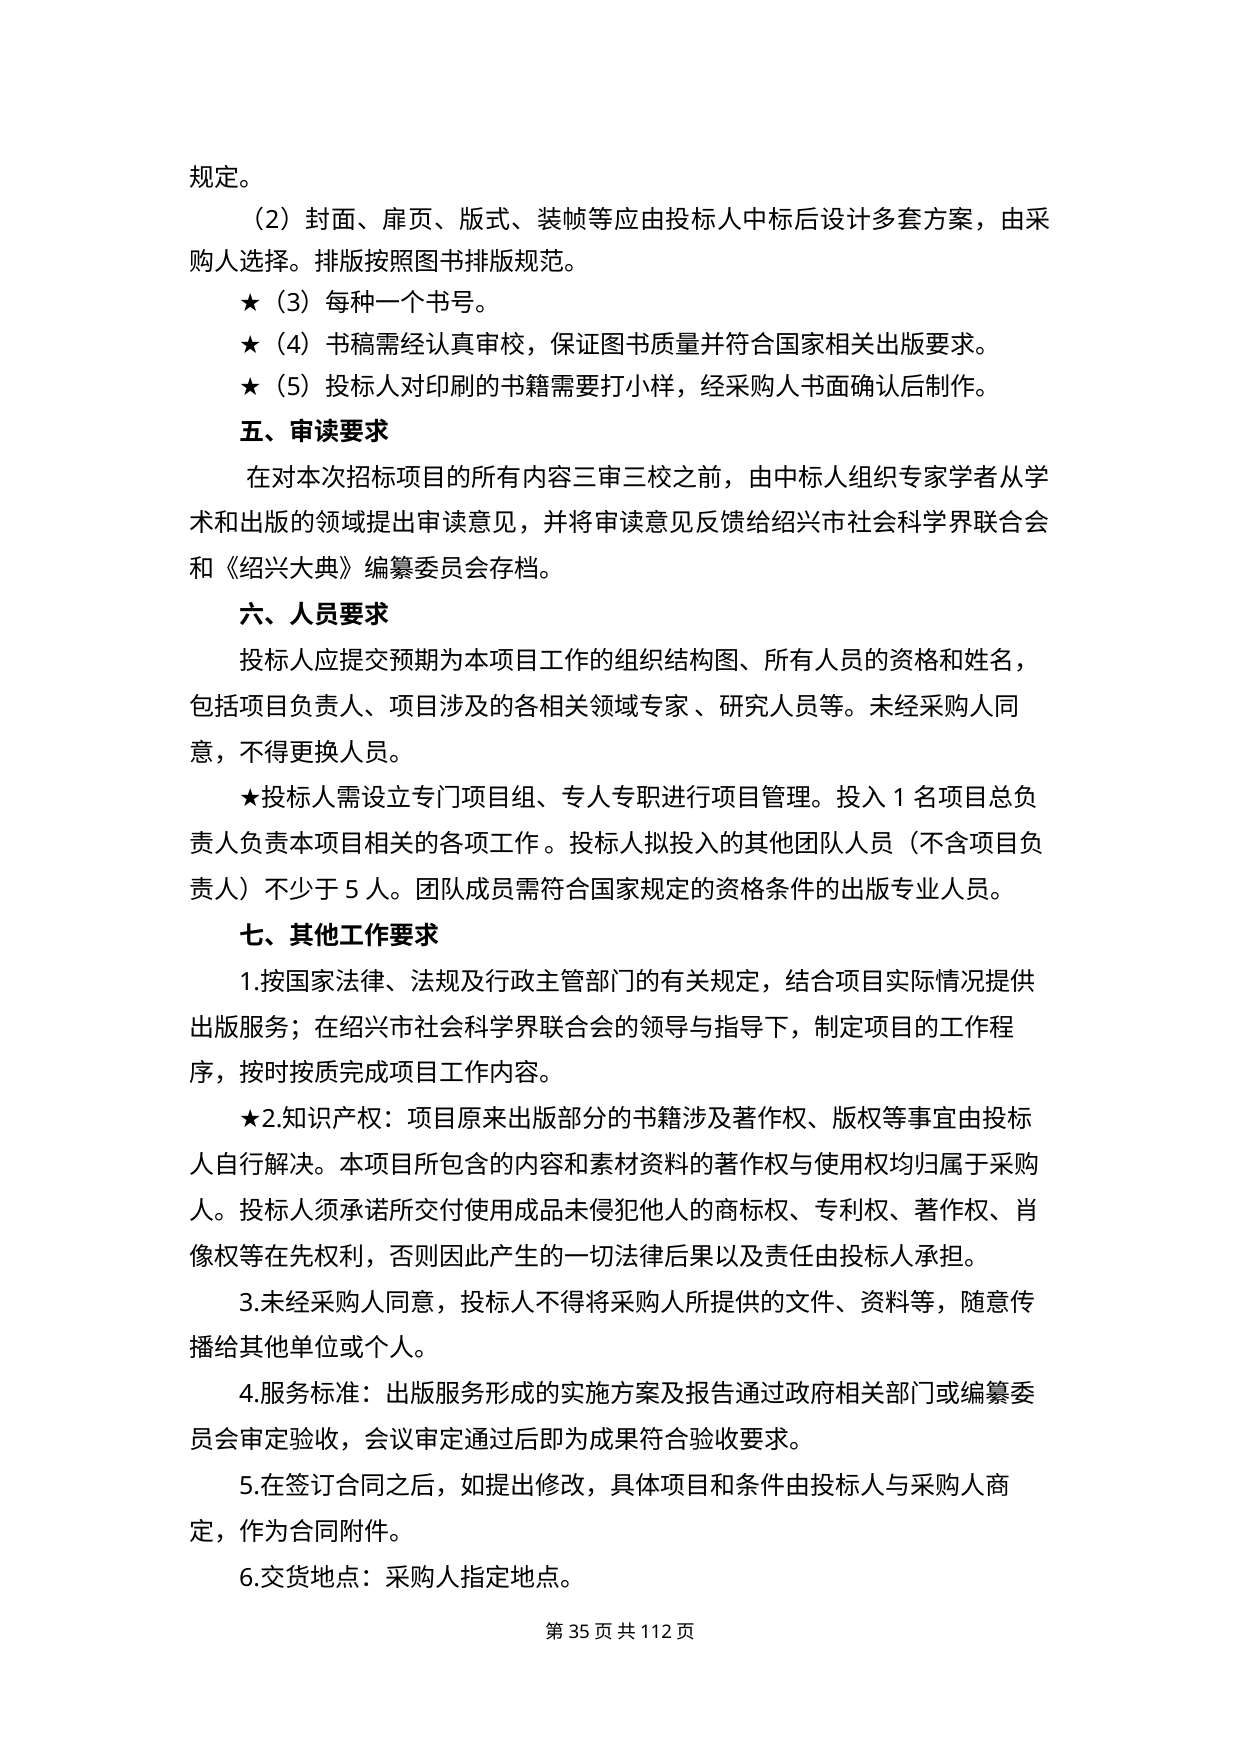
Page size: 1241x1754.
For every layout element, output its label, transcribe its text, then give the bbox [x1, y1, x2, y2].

text ★（5）投标人对印刷的书籍需要打小样，经采购人书面确认后制作。 [189, 362, 1051, 403]
list 其他工作要求 [189, 908, 1051, 953]
text 5.在签订合同之后，如提出修改，具体项目和条件由投标人与采购人商定，作为合同附件。 [189, 1458, 1051, 1549]
list 人员要求 [189, 587, 1051, 633]
text 投标人应提交预期为本项目工作的组织结构图、所有人员的资格和姓名，包括项目负责人、项目涉及的各相关领域专家 、研究人员等。未经采购人同意，不得更换人员。 [189, 633, 1051, 770]
text （2）封面、扉页、版式、装帧等应由投标人中标后设计多套方案，由采购人选择。排版按照图书排版规范。 [189, 195, 1051, 278]
text 4.服务标准：出版服务形成的实施方案及报告通过政府相关部门或编纂委员会审定验收，会议审定通过后即为成果符合验收要求。 [189, 1366, 1051, 1458]
list 在对本次招标项目的所有内容三审三校之前，由中标人组织专家学者从学术和出版的领域提出审读意见，并将审读意见反馈给绍兴市社会科学界联合会和《绍兴大典》编纂委员会存档。 [189, 449, 1051, 587]
text ★投标人需设立专门项目组、专人专职进行项目管理。投入 1 名项目总负责人负责本项目相关的各项工作 。投标人拟投入的其他团队人员（不含项目负责人）不少于 5 人。团队成员需符合国家规定的资格条件的出版专业人员。 [189, 770, 1051, 908]
list ★（3）每种一个书号。 [189, 278, 1051, 320]
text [189, 153, 1051, 195]
list 审读要求 [189, 403, 1051, 449]
text ★2.知识产权：项目原来出版部分的书籍涉及著作权、版权等事宜由投标人自行解决。本项目所包含的内容和素材资料的著作权与使用权均归属于采购人。投标人须承诺所交付使用成品未侵犯他人的商标权、专利权、著作权、肖像权等在先权利，否则因此产生的一切法律后果以及责任由投标人承担。 [189, 1091, 1051, 1274]
text 1.按国家法律、法规及行政主管部门的有关规定，结合项目实际情况提供出版服务；在绍兴市社会科学界联合会的领导与指导下，制定项目的工作程序，按时按质完成项目工作内容。 [189, 953, 1051, 1091]
text ★（4）书稿需经认真审校，保证图书质量并符合国家相关出版要求。 [189, 320, 1051, 362]
text 3.未经采购人同意，投标人不得将采购人所提供的文件、资料等，随意传播给其他单位或个人。 [189, 1274, 1051, 1366]
text 6.交货地点：采购人指定地点。 [189, 1549, 1051, 1595]
